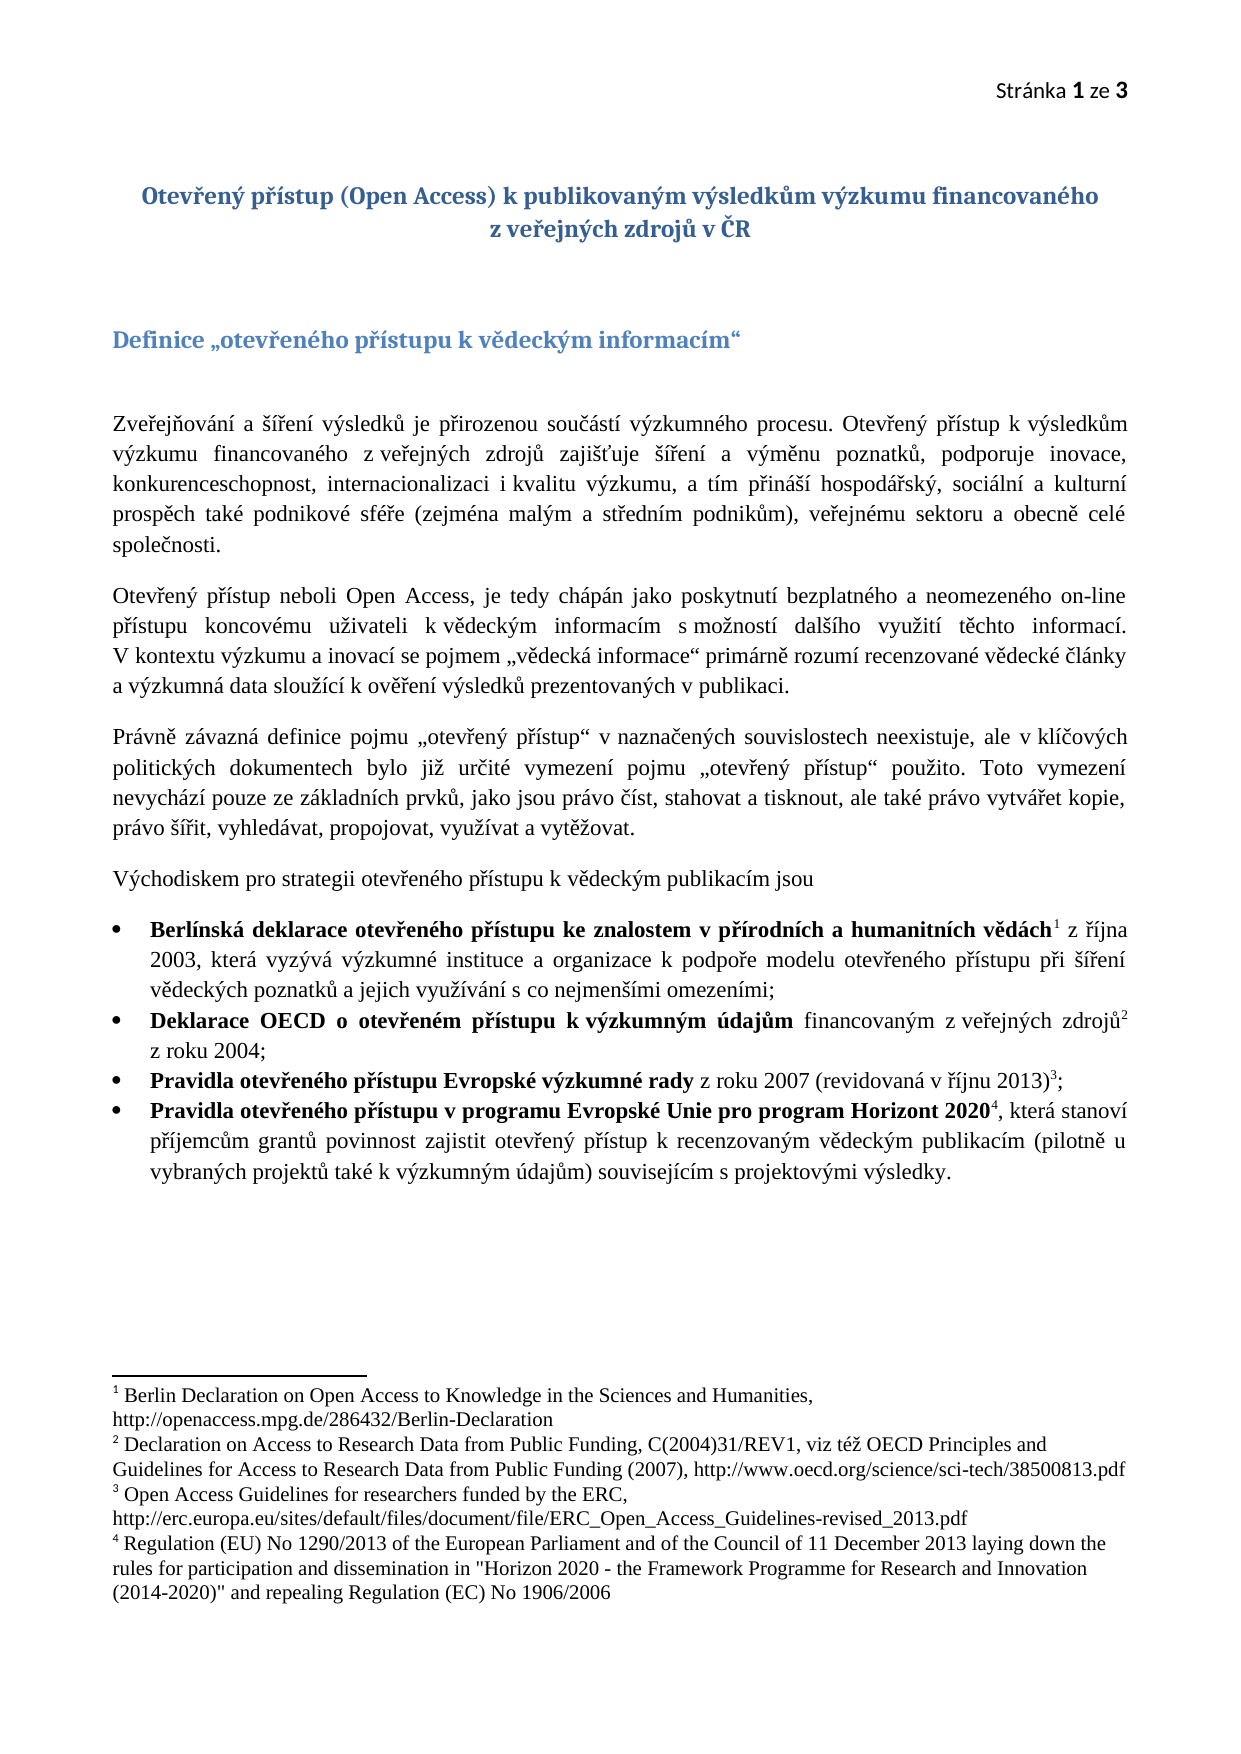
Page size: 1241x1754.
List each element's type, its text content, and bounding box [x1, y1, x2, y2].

text Východiskem pro strategii otevřeného přístupu k vědeckým publikacím jsou [112, 865, 1128, 891]
list Pravidla otevřeného přístupu Evropské výzkumné rady z roku 2007 (revidovaná v říjnu 2013); [112, 1067, 1128, 1093]
subtitle Definice „otevřeného přístupu k vědeckým informacím“ [112, 326, 1128, 354]
list Deklarace OECD o otevřeném přístupu k výzkumným údajům financovaným z veřejných zdrojů z roku 2004; [112, 1007, 1128, 1063]
text Zveřejňování a šíření výsledků je přirozenou součástí výzkumného procesu. Otevřený přístup k výsledkům výzkumu financovaného z veřejných zdrojů zajišťuje šíření a výměnu poznatků, podporuje inovace, konkurenceschopnost, internacionalizaci i kvalitu výzkumu, a tím přináší hospodářský, sociální a kulturní prospěch také podnikové sféře (zejména malým a středním podnikům), veřejnému sektoru a obecně celé společnosti. [112, 410, 1128, 557]
text Otevřený přístup neboli Open Access, je tedy chápán jako poskytnutí bezplatného a neomezeného on-line přístupu koncovému uživateli k vědeckým informacím s možností dalšího využití těchto informací. V kontextu výzkumu a inovací se pojmem „vědecká informace“ primárně rozumí recenzované vědecké články a výzkumná data sloužící k ověření výsledků prezentovaných v publikaci. [112, 582, 1128, 699]
list Pravidla otevřeného přístupu v programu Evropské Unie pro program Horizont 2020, která stanoví příjemcům grantů povinnost zajistit otevřený přístup k recenzovaným vědeckým publikacím (pilotně u vybraných projektů také k výzkumným údajům) souvisejícím s projektovými výsledky. [112, 1097, 1128, 1184]
text Právně závazná definice pojmu „otevřený přístup“ v naznačených souvislostech neexistuje, ale v klíčových politických dokumentech bylo již určité vymezení pojmu „otevřený přístup“ použito. Toto vymezení nevychází pouze ze základních prvků, jako jsou právo číst, stahovat a tisknout, ale také právo vytvářet kopie, právo šířit, vyhledávat, propojovat, využívat a vytěžovat. [112, 723, 1128, 840]
list Berlínská deklarace otevřeného přístupu ke znalostem v přírodních a humanitních vědách z října 2003, která vyzývá výzkumné instituce a organizace k podpoře modelu otevřeného přístupu při šíření vědeckých poznatků a jejich využívání s co nejmenšími omezeními; [112, 916, 1128, 1003]
subtitle Otevřený přístup (Open Access) k publikovaným výsledkům výzkumu financovaného z veřejných zdrojů v ČR [112, 182, 1128, 244]
